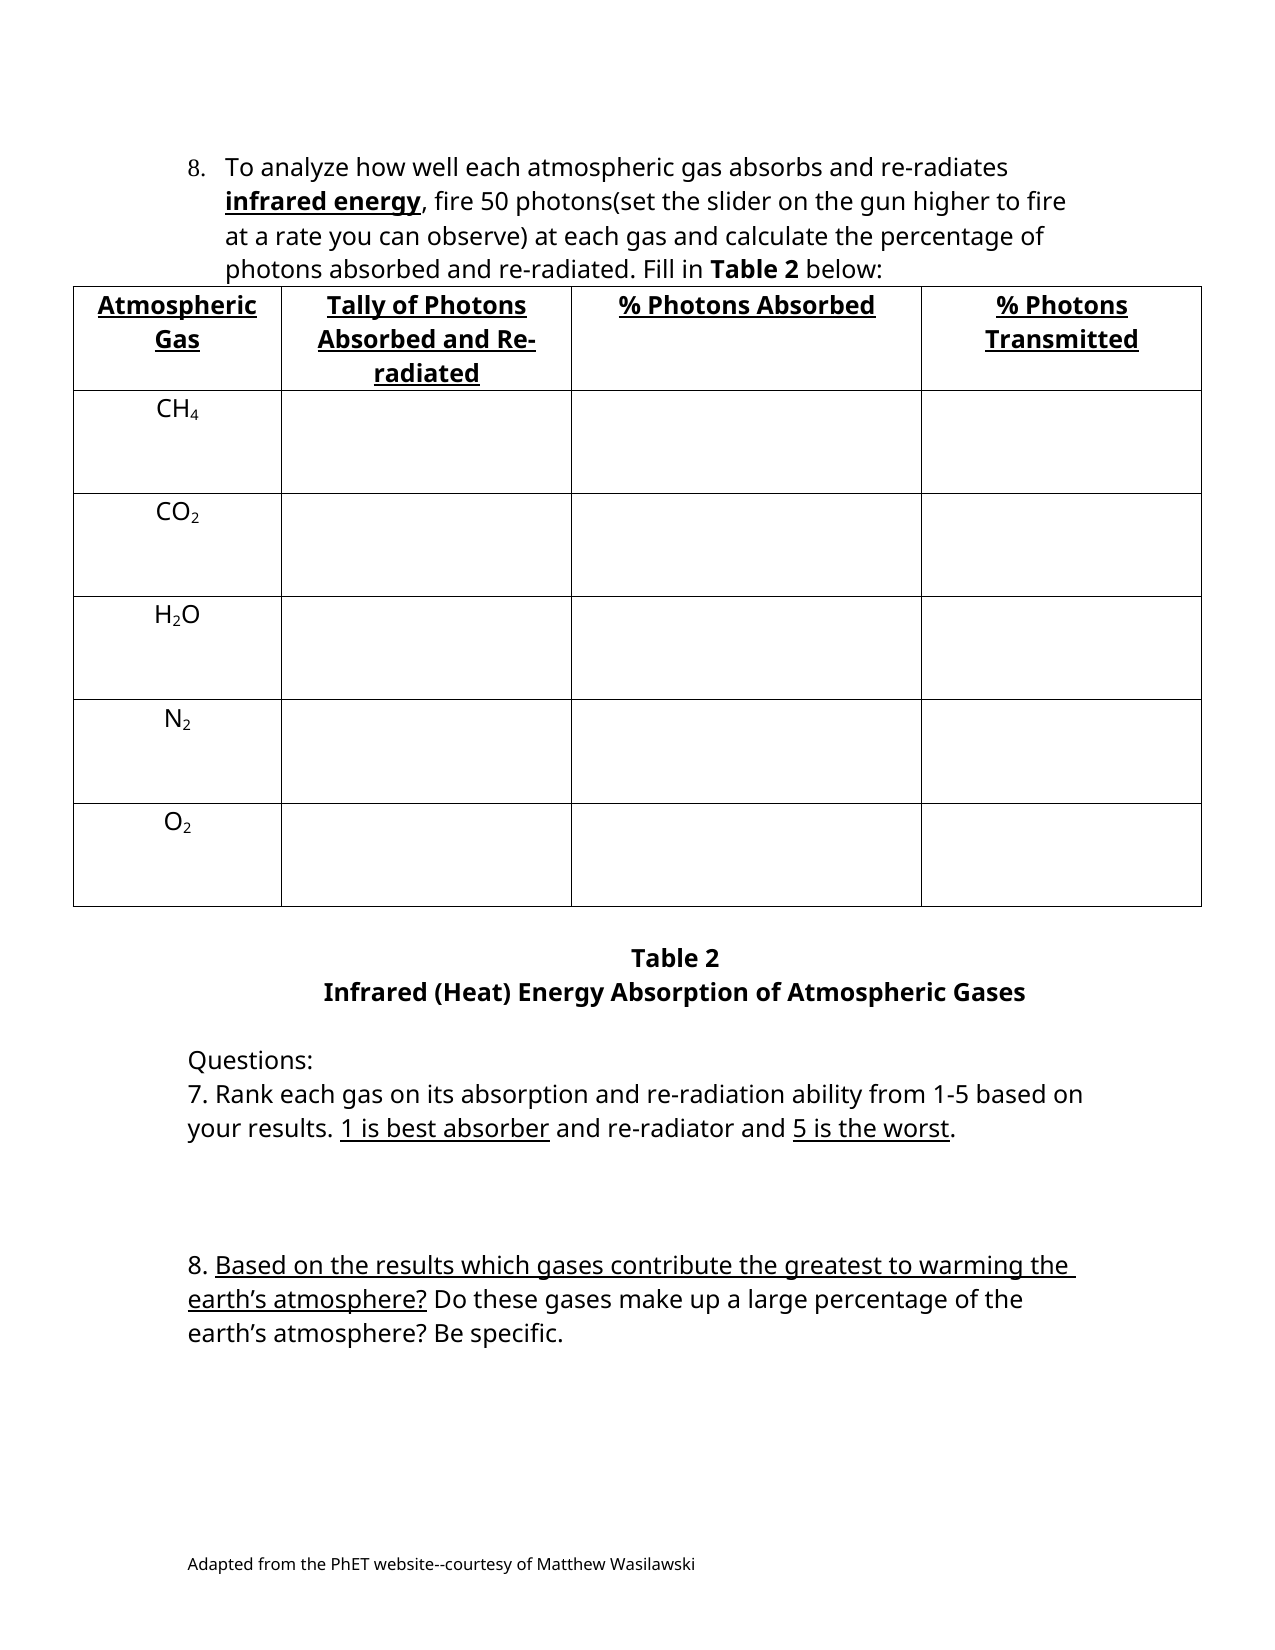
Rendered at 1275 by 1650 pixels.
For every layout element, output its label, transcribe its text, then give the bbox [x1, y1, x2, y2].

table_cell [922, 494, 1201, 596]
table_cell [922, 700, 1201, 802]
table_cell CO2 [74, 494, 281, 596]
table_cell [282, 494, 571, 596]
table_cell [572, 391, 921, 493]
table_cell [282, 700, 571, 802]
table_cell [922, 804, 1201, 906]
list To analyze how well each atmospheric gas absorbs and re-radiates infrared energy, fire 50 photons(set the slider on the gun higher to fire at a rate you can observe) at each gas and calculate the percentage of photons absorbed and re-radiated. Fill in Table 2 below: [187, 150, 1087, 286]
table_cell H2O [74, 597, 281, 699]
table_cell [572, 700, 921, 802]
table_cell [572, 597, 921, 699]
table_header % Photons Transmitted [922, 287, 1201, 389]
text Infrared (Heat) Energy Absorption of Atmospheric Gases [262, 975, 1087, 1009]
table_cell [282, 597, 571, 699]
text Table 2 [262, 941, 1087, 975]
table_header % Photons Absorbed [572, 287, 921, 389]
table_cell [922, 597, 1201, 699]
table_header Atmospheric Gas [74, 287, 281, 389]
table_cell [572, 494, 921, 596]
text 7. Rank each gas on its absorption and re-radiation ability from 1-5 based on your results. 1 is best absorber and re-radiator and 5 is the worst. [187, 1077, 1087, 1145]
table_cell [572, 804, 921, 906]
text Questions: [187, 1043, 1087, 1077]
table_cell CH4 [74, 391, 281, 493]
table_cell [282, 391, 571, 493]
text 8. Based on the results which gases contribute the greatest to warming the earth’s atmosphere? Do these gases make up a large percentage of the earth’s atmosphere? Be specific. [187, 1247, 1087, 1349]
table_header Tally of Photons Absorbed and Re-radiated [282, 287, 571, 389]
table_cell O2 [74, 804, 281, 906]
table_cell [922, 391, 1201, 493]
table_cell N2 [74, 700, 281, 802]
table_cell [282, 804, 571, 906]
